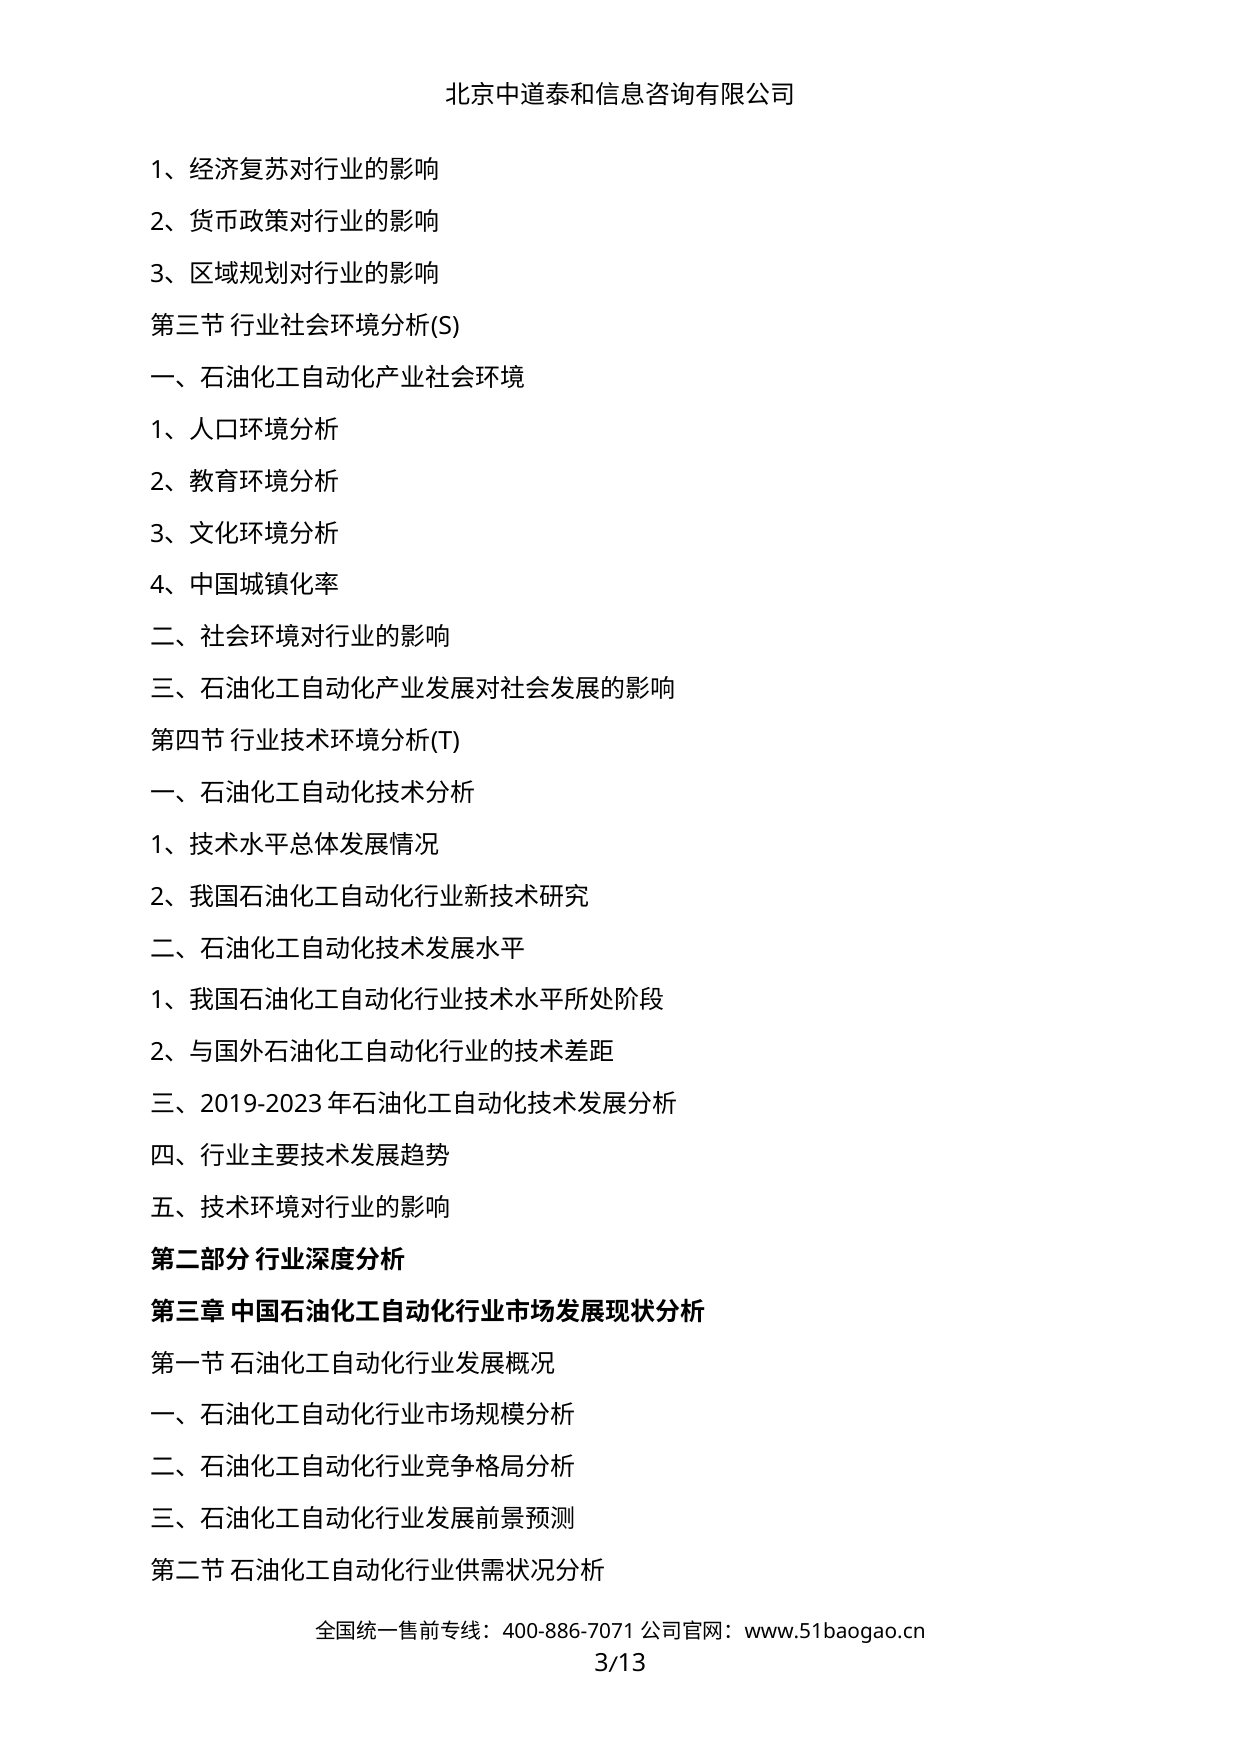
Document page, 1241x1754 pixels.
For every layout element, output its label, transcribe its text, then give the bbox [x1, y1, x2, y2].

text 三、石油化工自动化行业发展前景预测 [150, 1499, 1090, 1535]
text 第三节 行业社会环境分析(S) [150, 306, 1090, 342]
text 一、石油化工自动化产业社会环境 [150, 357, 1090, 394]
text 1、我国石油化工自动化行业技术水平所处阶段 [150, 980, 1090, 1016]
text 二、社会环境对行业的影响 [150, 617, 1090, 653]
text 2、货币政策对行业的影响 [150, 202, 1090, 238]
text 1、人口环境分析 [150, 409, 1090, 446]
text 第四节 行业技术环境分析(T) [150, 721, 1090, 757]
text 一、石油化工自动化行业市场规模分析 [150, 1395, 1090, 1431]
text 2、与国外石油化工自动化行业的技术差距 [150, 1032, 1090, 1068]
text 1、经济复苏对行业的影响 [150, 150, 1090, 186]
text 第二节 石油化工自动化行业供需状况分析 [150, 1551, 1090, 1587]
text 一、石油化工自动化技术分析 [150, 772, 1090, 809]
text 4、中国城镇化率 [150, 565, 1090, 601]
text 3、文化环境分析 [150, 513, 1090, 549]
text 三、2019-2023年石油化工自动化技术发展分析 [150, 1084, 1090, 1120]
text 2、教育环境分析 [150, 461, 1090, 497]
text 二、石油化工自动化技术发展水平 [150, 928, 1090, 964]
text 第三章 中国石油化工自动化行业市场发展现状分析 [150, 1291, 1090, 1327]
text 1、技术水平总体发展情况 [150, 824, 1090, 861]
text 二、石油化工自动化行业竞争格局分析 [150, 1447, 1090, 1483]
text 第二部分 行业深度分析 [150, 1239, 1090, 1276]
text 第一节 石油化工自动化行业发展概况 [150, 1343, 1090, 1379]
text 三、石油化工自动化产业发展对社会发展的影响 [150, 669, 1090, 705]
text 2、我国石油化工自动化行业新技术研究 [150, 876, 1090, 912]
text 3、区域规划对行业的影响 [150, 254, 1090, 290]
text 五、技术环境对行业的影响 [150, 1187, 1090, 1224]
text 四、行业主要技术发展趋势 [150, 1136, 1090, 1172]
